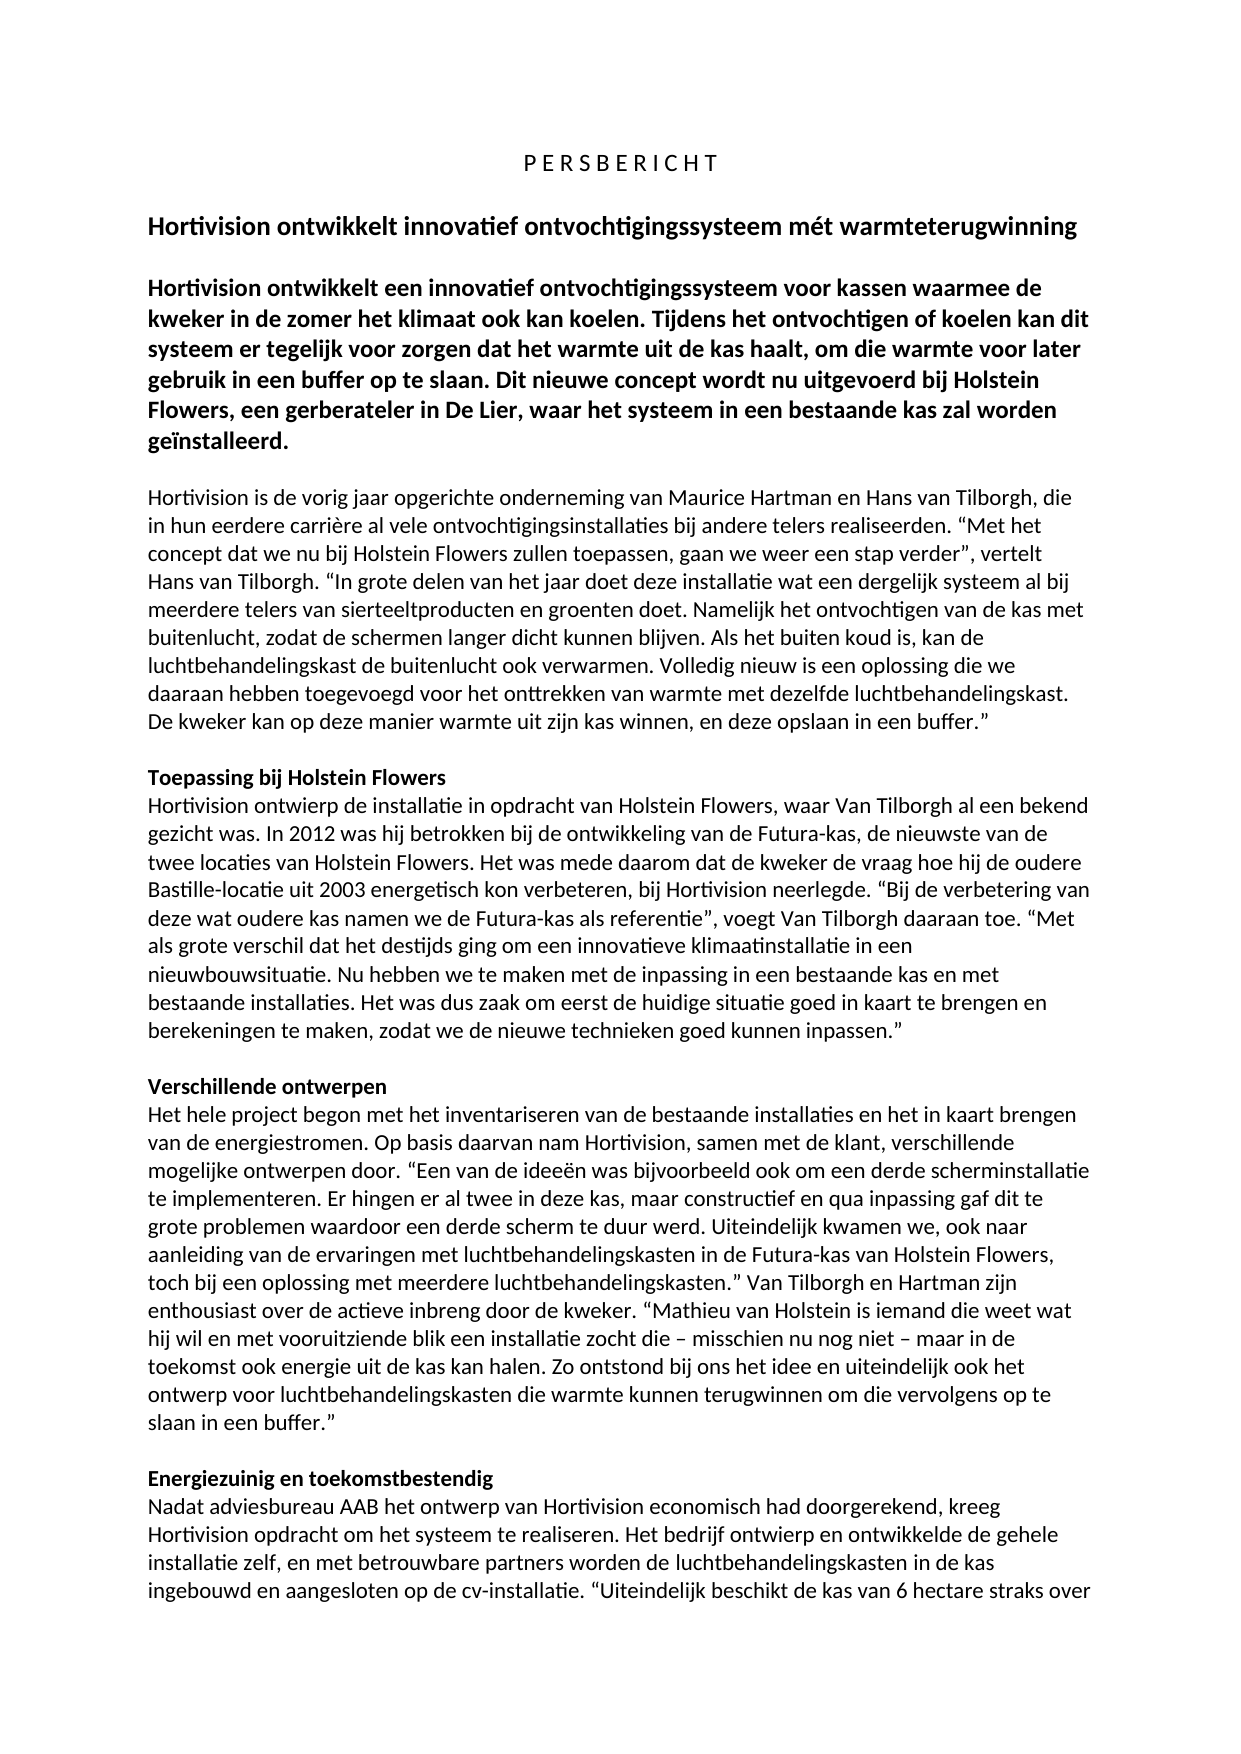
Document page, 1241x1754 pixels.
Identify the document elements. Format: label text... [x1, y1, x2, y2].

text Het hele project begon met het inventariseren van de bestaande installaties en het in kaart brengen van de energiestromen. Op basis daarvan nam Hortivision, samen met de klant, verschillende mogelijke ontwerpen door. “Een van de ideeën was bijvoorbeeld ook om een derde scherminstallatie te implementeren. Er hingen er al twee in deze kas, maar constructief en qua inpassing gaf dit te grote problemen waardoor een derde scherm te duur werd. Uiteindelijk kwamen we, ook naar aanleiding van de ervaringen met luchtbehandelingskasten in de Futura-kas van Holstein Flowers, toch bij een oplossing met meerdere luchtbehandelingskasten.” Van Tilborgh en Hartman zijn enthousiast over de actieve inbreng door de kweker. “Mathieu van Holstein is iemand die weet wat hij wil en met vooruitziende blik een installatie zocht die – misschien nu nog niet – maar in de toekomst ook energie uit de kas kan halen. Zo ontstond bij ons het idee en uiteindelijk ook het ontwerp voor luchtbehandelingskasten die warmte kunnen terugwinnen om die vervolgens op te slaan in een buffer.” [148, 1100, 1093, 1436]
text Verschillende ontwerpen [148, 1072, 1093, 1100]
text Hortivision ontwikkelt een innovatief ontvochtigingssysteem voor kassen waarmee de kweker in de zomer het klimaat ook kan koelen. Tijdens het ontvochtigen of koelen kan dit systeem er tegelijk voor zorgen dat het warmte uit de kas haalt, om die warmte voor later gebruik in een buffer op te slaan. Dit nieuwe concept wordt nu uitgevoerd bij Holstein Flowers, een gerberateler in De Lier, waar het systeem in een bestaande kas zal worden geïnstalleerd. [148, 272, 1093, 455]
text P E R S B E R I C H T [148, 148, 1093, 178]
text Hortivision ontwierp de installatie in opdracht van Holstein Flowers, waar Van Tilborgh al een bekend gezicht was. In 2012 was hij betrokken bij de ontwikkeling van de Futura-kas, de nieuwste van de twee locaties van Holstein Flowers. Het was mede daarom dat de kweker de vraag hoe hij de oudere Bastille-locatie uit 2003 energetisch kon verbeteren, bij Hortivision neerlegde. “Bij de verbetering van deze wat oudere kas namen we de Futura-kas als referentie”, voegt Van Tilborgh daaraan toe. “Met als grote verschil dat het destijds ging om een innovatieve klimaatinstallatie in een nieuwbouwsituatie. Nu hebben we te maken met de inpassing in een bestaande kas en met bestaande installaties. Het was dus zaak om eerst de huidige situatie goed in kaart te brengen en berekeningen te maken, zodat we de nieuwe technieken goed kunnen inpassen.” [148, 792, 1093, 1044]
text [148, 1492, 1093, 1604]
text Toepassing bij Holstein Flowers [148, 763, 1093, 792]
text Energiezuinig en toekomstbestendig [148, 1464, 1093, 1492]
text Hortivision is de vorig jaar opgerichte onderneming van Maurice Hartman en Hans van Tilborgh, die in hun eerdere carrière al vele ontvochtigingsinstallaties bij andere telers realiseerden. “Met het concept dat we nu bij Holstein Flowers zullen toepassen, gaan we weer een stap verder”, vertelt Hans van Tilborgh. “In grote delen van het jaar doet deze installatie wat een dergelijk systeem al bij meerdere telers van sierteeltproducten en groenten doet. Namelijk het ontvochtigen van de kas met buitenlucht, zodat de schermen langer dicht kunnen blijven. Als het buiten koud is, kan de luchtbehandelingskast de buitenlucht ook verwarmen. Volledig nieuw is een oplossing die we daaraan hebben toegevoegd voor het onttrekken van warmte met dezelfde luchtbehandelingskast. De kweker kan op deze manier warmte uit zijn kas winnen, en deze opslaan in een buffer.” [148, 483, 1093, 736]
text Hortivision ontwikkelt innovatief ontvochtigingssysteem mét warmteterugwinning [148, 209, 1093, 242]
